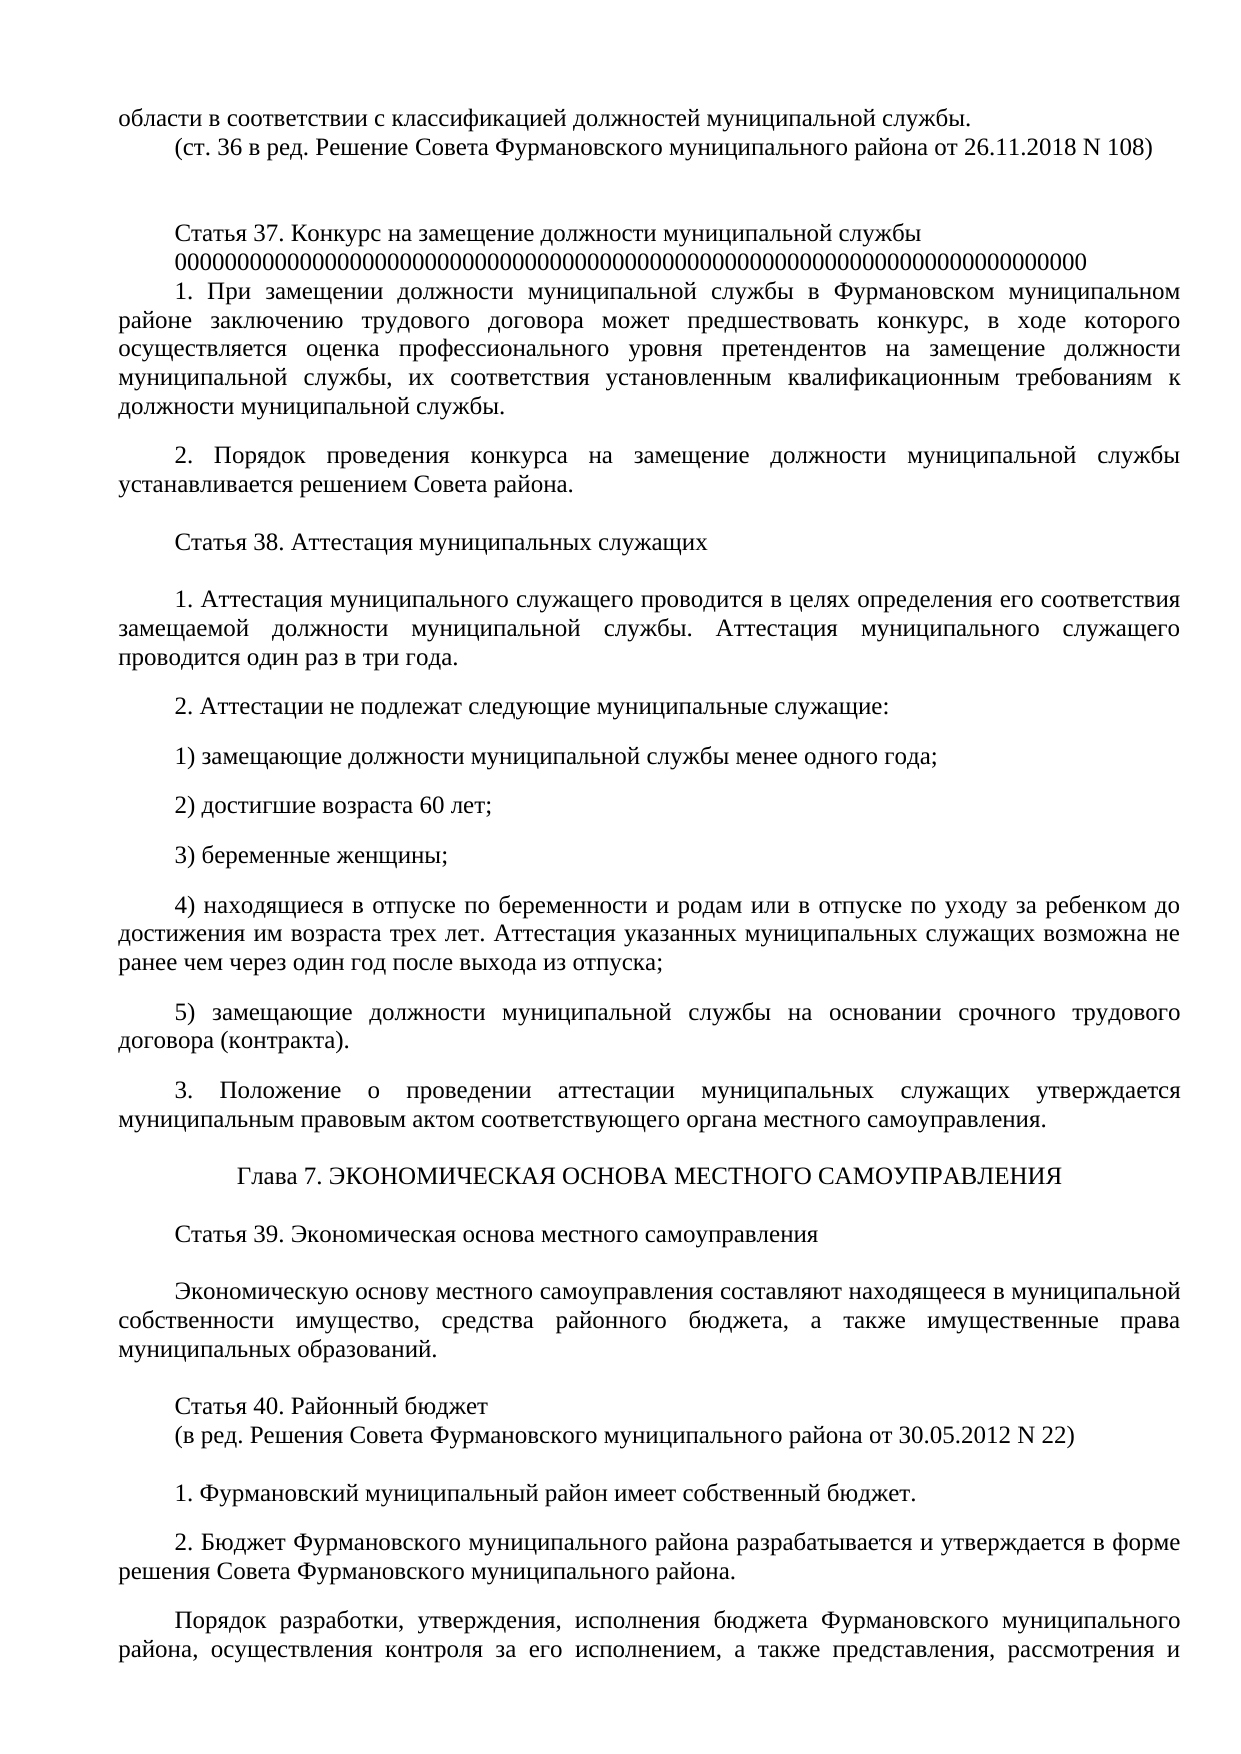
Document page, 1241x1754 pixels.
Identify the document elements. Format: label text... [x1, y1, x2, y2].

text (ст. 36 в ред. Решение Совета Фурмановского муниципального района от 26.11.2018 N 108) [118, 132, 1181, 161]
text 1) замещающие должности муниципальной службы менее одного года; [118, 741, 1181, 770]
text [118, 103, 1181, 132]
text 2. Порядок проведения конкурса на замещение должности муниципальной службы устанавливается решением Совета района. [118, 441, 1181, 498]
text Статья 38. Аттестация муниципальных служащих [118, 527, 1181, 556]
text 3. Положение о проведении аттестации муниципальных служащих утверждается муниципальным правовым актом соответствующего органа местного самоуправления. [118, 1075, 1181, 1133]
text 5) замещающие должности муниципальной службы на основании срочного трудового договора (контракта). [118, 997, 1181, 1054]
text Статья 40. Районный бюджет [118, 1391, 1181, 1420]
text 1. Аттестация муниципального служащего проводится в целях определения его соответствия замещаемой должности муниципальной службы. Аттестация муниципального служащего проводится один раз в три года. [118, 584, 1181, 671]
text 4) находящиеся в отпуске по беременности и родам или в отпуске по уходу за ребенком до достижения им возраста трех лет. Аттестация указанных муниципальных служащих возможна не ранее чем через один год после выхода из отпуска; [118, 890, 1181, 976]
text 2) достигшие возраста 60 лет; [118, 791, 1181, 819]
text Экономическую основу местного самоуправления составляют находящееся в муниципальной собственности имущество, средства районного бюджета, а также имущественные права муниципальных образований. [118, 1276, 1181, 1363]
text Глава 7. ЭКОНОМИЧЕСКАЯ ОСНОВА МЕСТНОГО САМОУПРАВЛЕНИЯ [118, 1161, 1181, 1190]
text (в ред. Решения Совета Фурмановского муниципального района от 30.05.2012 N 22) [118, 1420, 1181, 1449]
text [118, 1606, 1181, 1663]
text Статья 39. Экономическая основа местного самоуправления [118, 1219, 1181, 1248]
text Статья 37. Конкурс на замещение должности муниципальной службы [118, 218, 1181, 247]
text 2. Бюджет Фурмановского муниципального района разрабатывается и утверждается в форме решения Совета Фурмановского муниципального района. [118, 1527, 1181, 1585]
text 0000000000000000000000000000000000000000000000000000000000000000000000000 [118, 247, 1181, 276]
text 1. Фурмановский муниципальный район имеет собственный бюджет. [118, 1478, 1181, 1506]
text 1. При замещении должности муниципальной службы в Фурмановском муниципальном районе заключению трудового договора может предшествовать конкурс, в ходе которого осуществляется оценка профессионального уровня претендентов на замещение должности муниципальной службы, их соответствия установленным квалификационным требованиям к должности муниципальной службы. [118, 276, 1181, 420]
text 3) беременные женщины; [118, 840, 1181, 869]
text 2. Аттестации не подлежат следующие муниципальные служащие: [118, 691, 1181, 720]
